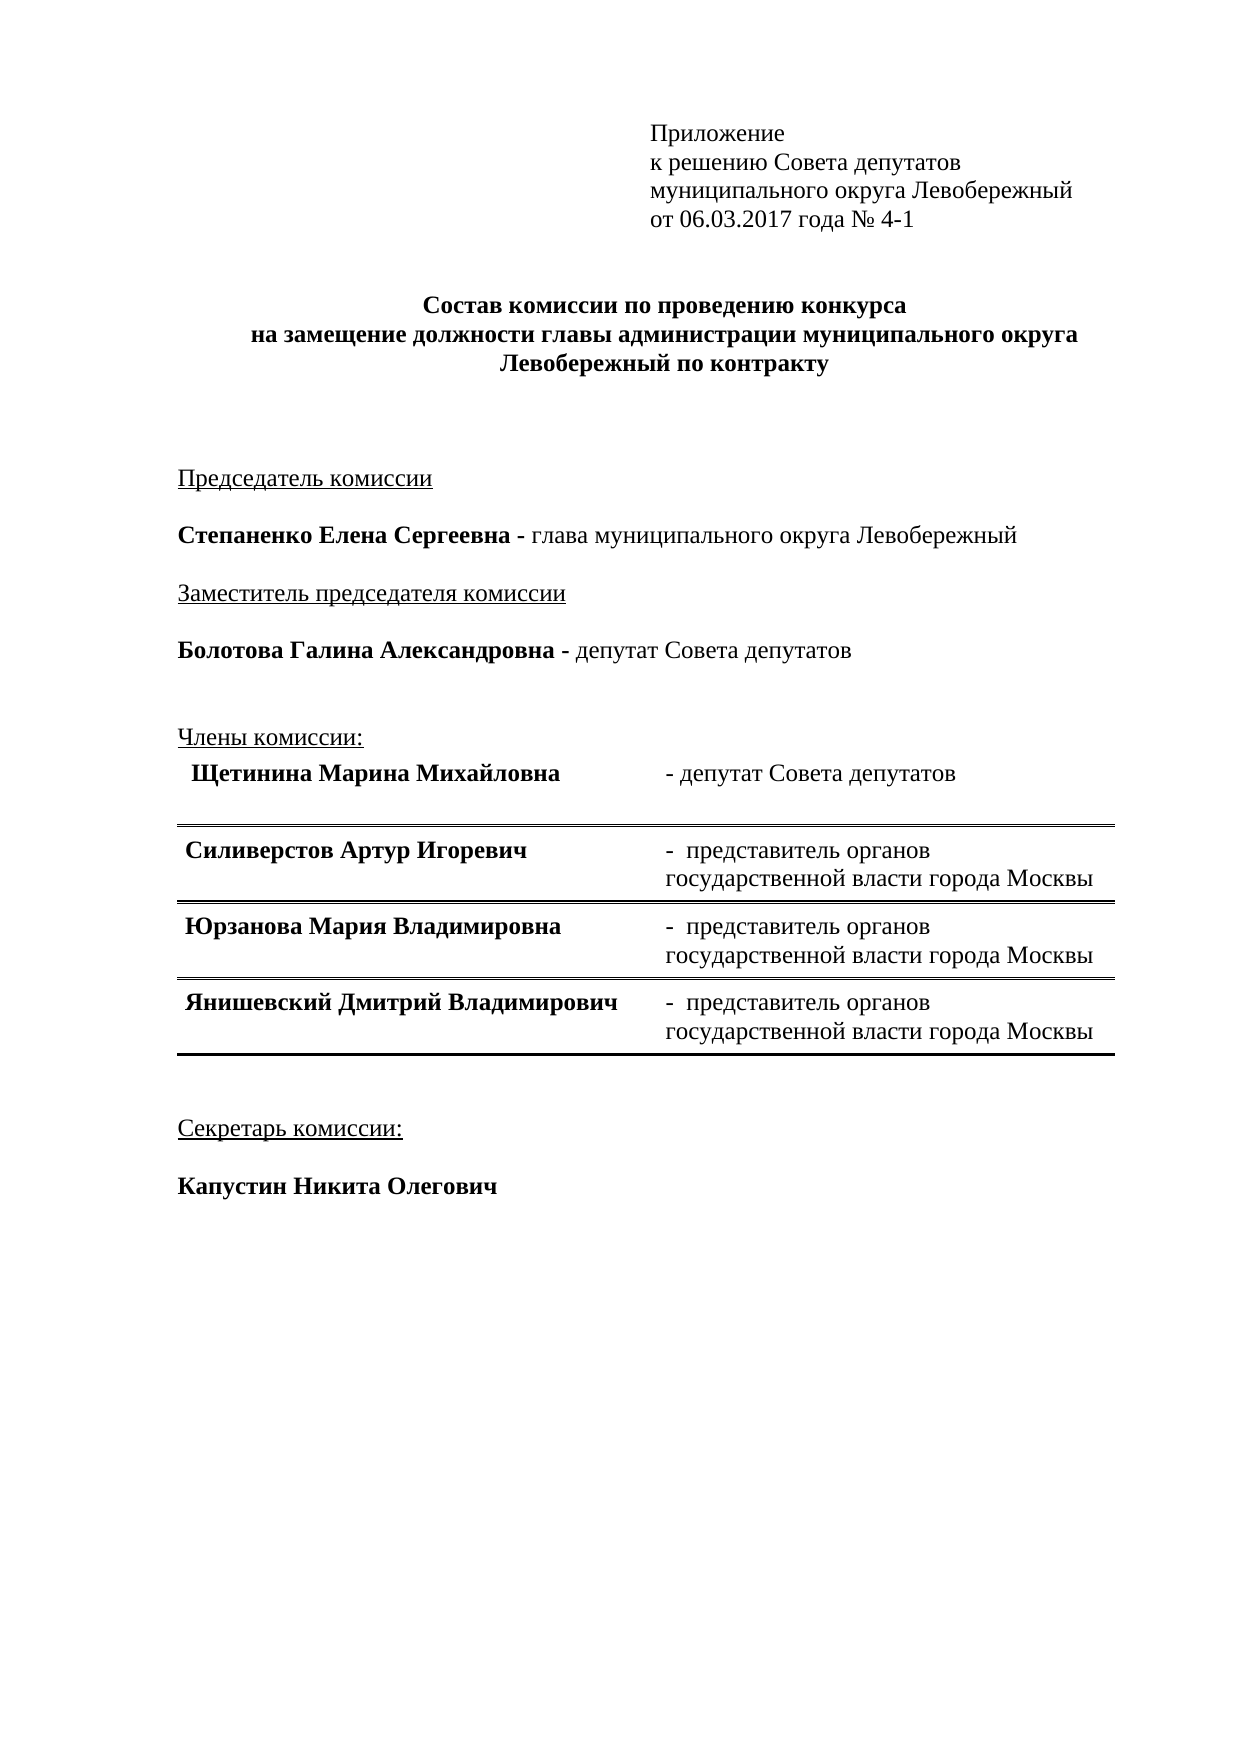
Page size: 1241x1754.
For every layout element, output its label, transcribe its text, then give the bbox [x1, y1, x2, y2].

table_cell - представитель органов государственной власти города Москвы [658, 980, 1115, 1053]
table_header - депутат Совета депутатов [658, 751, 1115, 824]
text на замещение должности главы администрации муниципального округа Левобережный по контракту [177, 319, 1152, 377]
table_cell - представитель органов государственной власти города Москвы [658, 904, 1115, 976]
text от 06.03.2017 года № 4-1 [650, 204, 1152, 233]
text Приложение [650, 118, 1152, 147]
text к решению Совета депутатов [650, 147, 1152, 176]
text Секретарь комиссии: [177, 1113, 1152, 1142]
text Капустин Никита Олегович [177, 1171, 1152, 1200]
table_cell Силиверстов Артур Игоревич [177, 827, 657, 900]
text Степаненко Елена Сергеевна - глава муниципального округа Левобережный [177, 521, 1152, 549]
text муниципального округа Левобережный [650, 176, 1152, 204]
text Состав комиссии по проведению конкурса [177, 291, 1152, 319]
table_cell Янишевский Дмитрий Владимирович [177, 980, 657, 1053]
table_cell - представитель органов государственной власти города Москвы [658, 827, 1115, 900]
text Болотова Галина Александровна - депутат Совета депутатов [177, 636, 1152, 664]
text Члены комиссии: [177, 722, 1152, 751]
table_cell Юрзанова Мария Владимировна [177, 904, 657, 976]
text Председатель комиссии [177, 463, 1152, 492]
table_header Щетинина Марина Михайловна [177, 751, 657, 824]
text Заместитель председателя комиссии [177, 578, 1152, 607]
